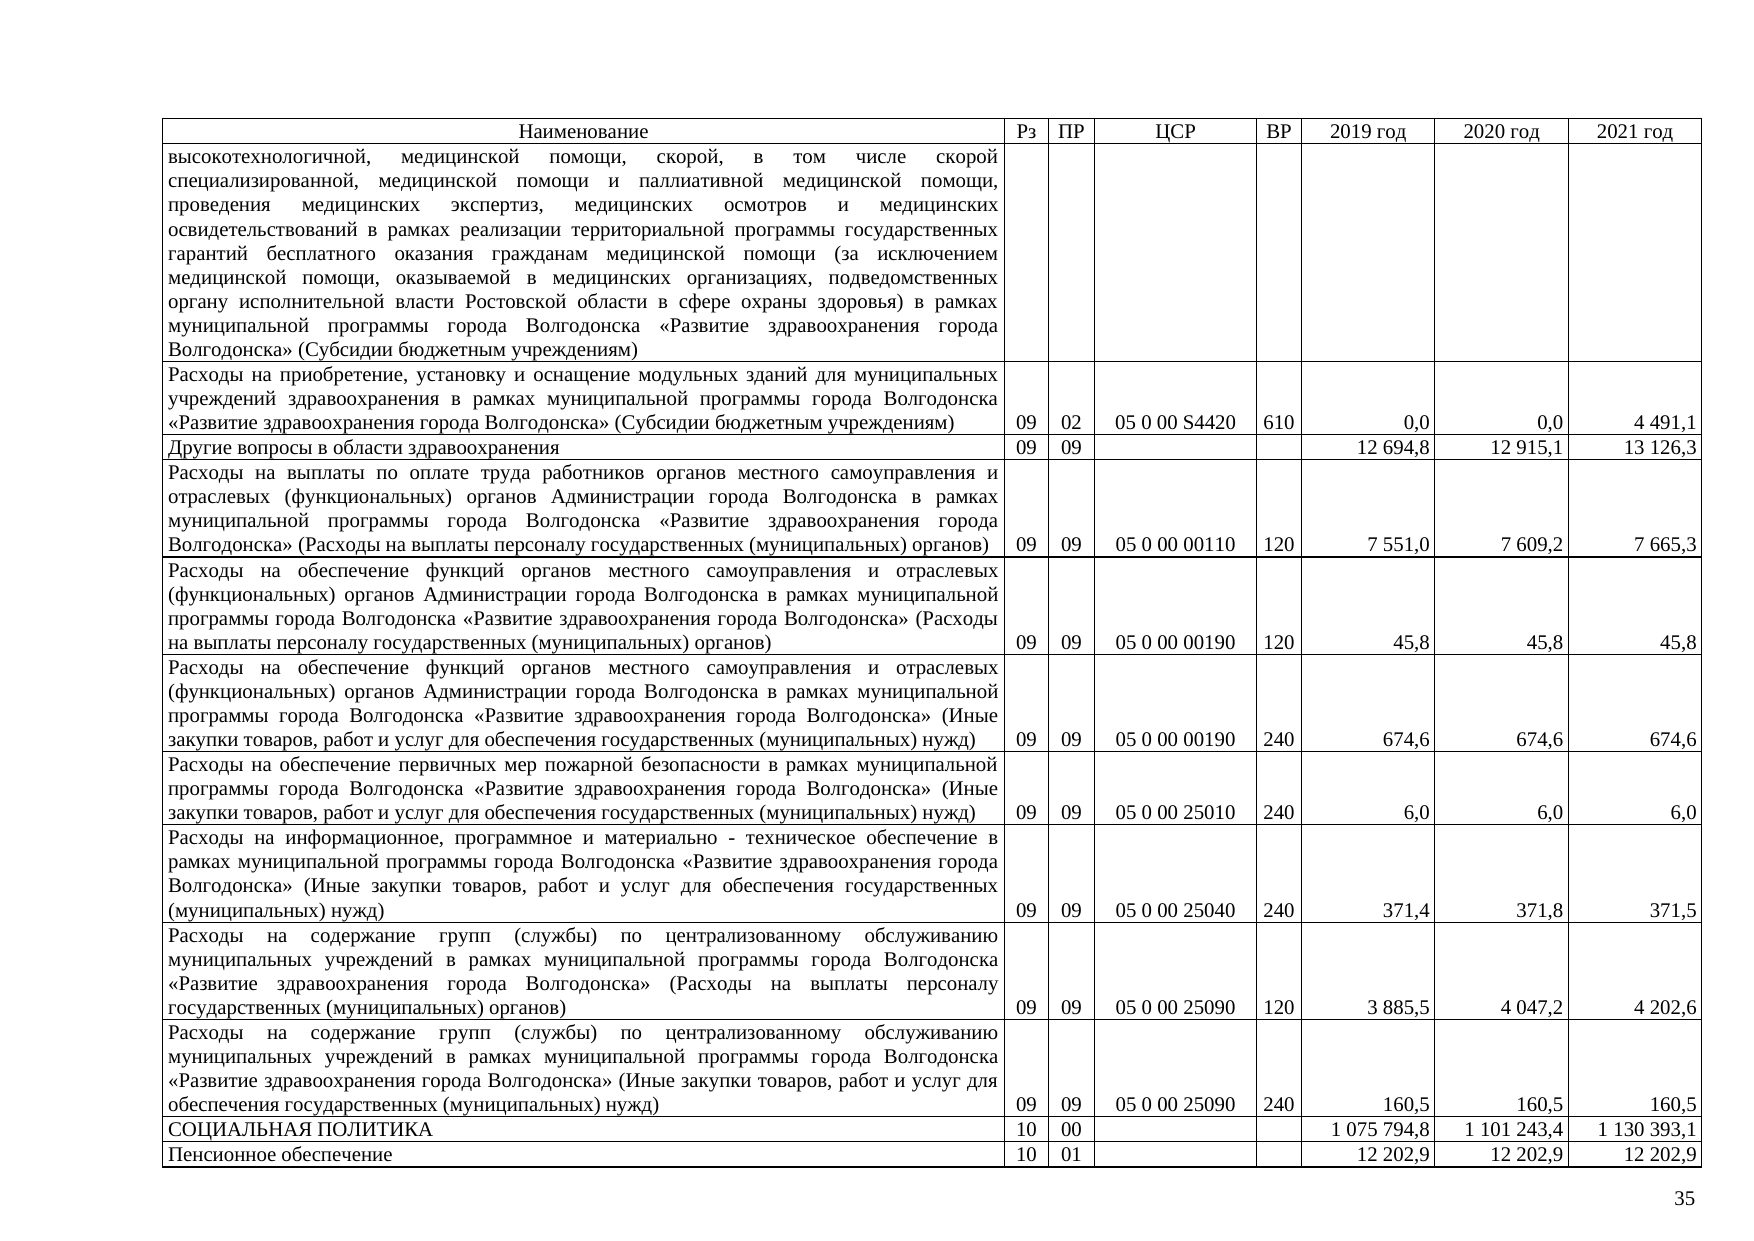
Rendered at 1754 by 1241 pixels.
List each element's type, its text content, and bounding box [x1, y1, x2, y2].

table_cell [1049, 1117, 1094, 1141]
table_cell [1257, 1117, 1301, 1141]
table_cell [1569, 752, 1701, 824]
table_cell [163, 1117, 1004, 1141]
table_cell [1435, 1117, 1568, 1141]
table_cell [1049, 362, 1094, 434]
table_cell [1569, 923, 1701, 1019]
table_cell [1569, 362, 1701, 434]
table_header ВР [1257, 119, 1301, 143]
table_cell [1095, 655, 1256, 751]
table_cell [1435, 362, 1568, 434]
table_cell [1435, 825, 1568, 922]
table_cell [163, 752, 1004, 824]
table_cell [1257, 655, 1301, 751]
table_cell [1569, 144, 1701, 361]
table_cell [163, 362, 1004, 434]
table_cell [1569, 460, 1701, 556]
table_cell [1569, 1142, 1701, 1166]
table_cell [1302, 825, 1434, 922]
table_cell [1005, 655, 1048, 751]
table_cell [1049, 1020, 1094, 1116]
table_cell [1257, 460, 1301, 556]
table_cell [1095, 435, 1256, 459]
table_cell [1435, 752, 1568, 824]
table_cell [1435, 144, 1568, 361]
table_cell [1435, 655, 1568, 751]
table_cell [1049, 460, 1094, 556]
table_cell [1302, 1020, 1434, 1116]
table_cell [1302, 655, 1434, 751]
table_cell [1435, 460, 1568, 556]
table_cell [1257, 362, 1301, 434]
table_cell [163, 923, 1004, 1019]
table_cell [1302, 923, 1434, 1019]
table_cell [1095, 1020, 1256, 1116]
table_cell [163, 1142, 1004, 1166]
table_header 2019 год [1302, 119, 1434, 143]
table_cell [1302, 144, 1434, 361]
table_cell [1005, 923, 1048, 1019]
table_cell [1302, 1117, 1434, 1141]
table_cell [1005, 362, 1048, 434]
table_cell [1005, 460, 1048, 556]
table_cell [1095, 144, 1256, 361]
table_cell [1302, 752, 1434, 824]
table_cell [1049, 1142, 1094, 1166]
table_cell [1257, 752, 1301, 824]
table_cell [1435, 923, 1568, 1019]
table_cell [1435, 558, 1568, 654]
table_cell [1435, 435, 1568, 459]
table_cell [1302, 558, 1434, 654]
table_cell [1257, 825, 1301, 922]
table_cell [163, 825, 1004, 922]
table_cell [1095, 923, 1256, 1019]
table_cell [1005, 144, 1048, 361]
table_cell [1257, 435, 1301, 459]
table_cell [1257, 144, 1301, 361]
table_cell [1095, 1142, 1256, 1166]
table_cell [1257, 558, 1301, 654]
table_header ЦСР [1095, 119, 1256, 143]
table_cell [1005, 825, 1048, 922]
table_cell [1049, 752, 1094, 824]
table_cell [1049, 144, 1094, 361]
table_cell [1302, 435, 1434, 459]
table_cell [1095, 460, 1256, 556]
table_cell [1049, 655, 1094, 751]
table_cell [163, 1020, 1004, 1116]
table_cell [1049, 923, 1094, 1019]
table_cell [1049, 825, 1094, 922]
table_header ПР [1049, 119, 1094, 143]
table_header Рз [1005, 119, 1048, 143]
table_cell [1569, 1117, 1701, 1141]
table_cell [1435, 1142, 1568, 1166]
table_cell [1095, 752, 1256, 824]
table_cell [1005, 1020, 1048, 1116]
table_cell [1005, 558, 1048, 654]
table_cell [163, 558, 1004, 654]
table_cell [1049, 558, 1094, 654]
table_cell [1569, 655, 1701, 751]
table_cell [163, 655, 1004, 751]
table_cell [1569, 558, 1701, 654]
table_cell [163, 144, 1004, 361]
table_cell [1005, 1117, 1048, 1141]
table_header 2021 год [1569, 119, 1701, 143]
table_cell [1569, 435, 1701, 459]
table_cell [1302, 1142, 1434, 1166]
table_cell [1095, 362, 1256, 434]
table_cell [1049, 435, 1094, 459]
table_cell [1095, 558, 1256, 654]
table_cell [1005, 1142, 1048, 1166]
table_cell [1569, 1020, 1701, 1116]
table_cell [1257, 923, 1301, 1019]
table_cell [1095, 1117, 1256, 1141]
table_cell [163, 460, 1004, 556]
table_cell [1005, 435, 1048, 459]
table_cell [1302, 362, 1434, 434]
table_header 2020 год [1435, 119, 1568, 143]
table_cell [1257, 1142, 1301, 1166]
table_header Наименование [163, 119, 1004, 143]
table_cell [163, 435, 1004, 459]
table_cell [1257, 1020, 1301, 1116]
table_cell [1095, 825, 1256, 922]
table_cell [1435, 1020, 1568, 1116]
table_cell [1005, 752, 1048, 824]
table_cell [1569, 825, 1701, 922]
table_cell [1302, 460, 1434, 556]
